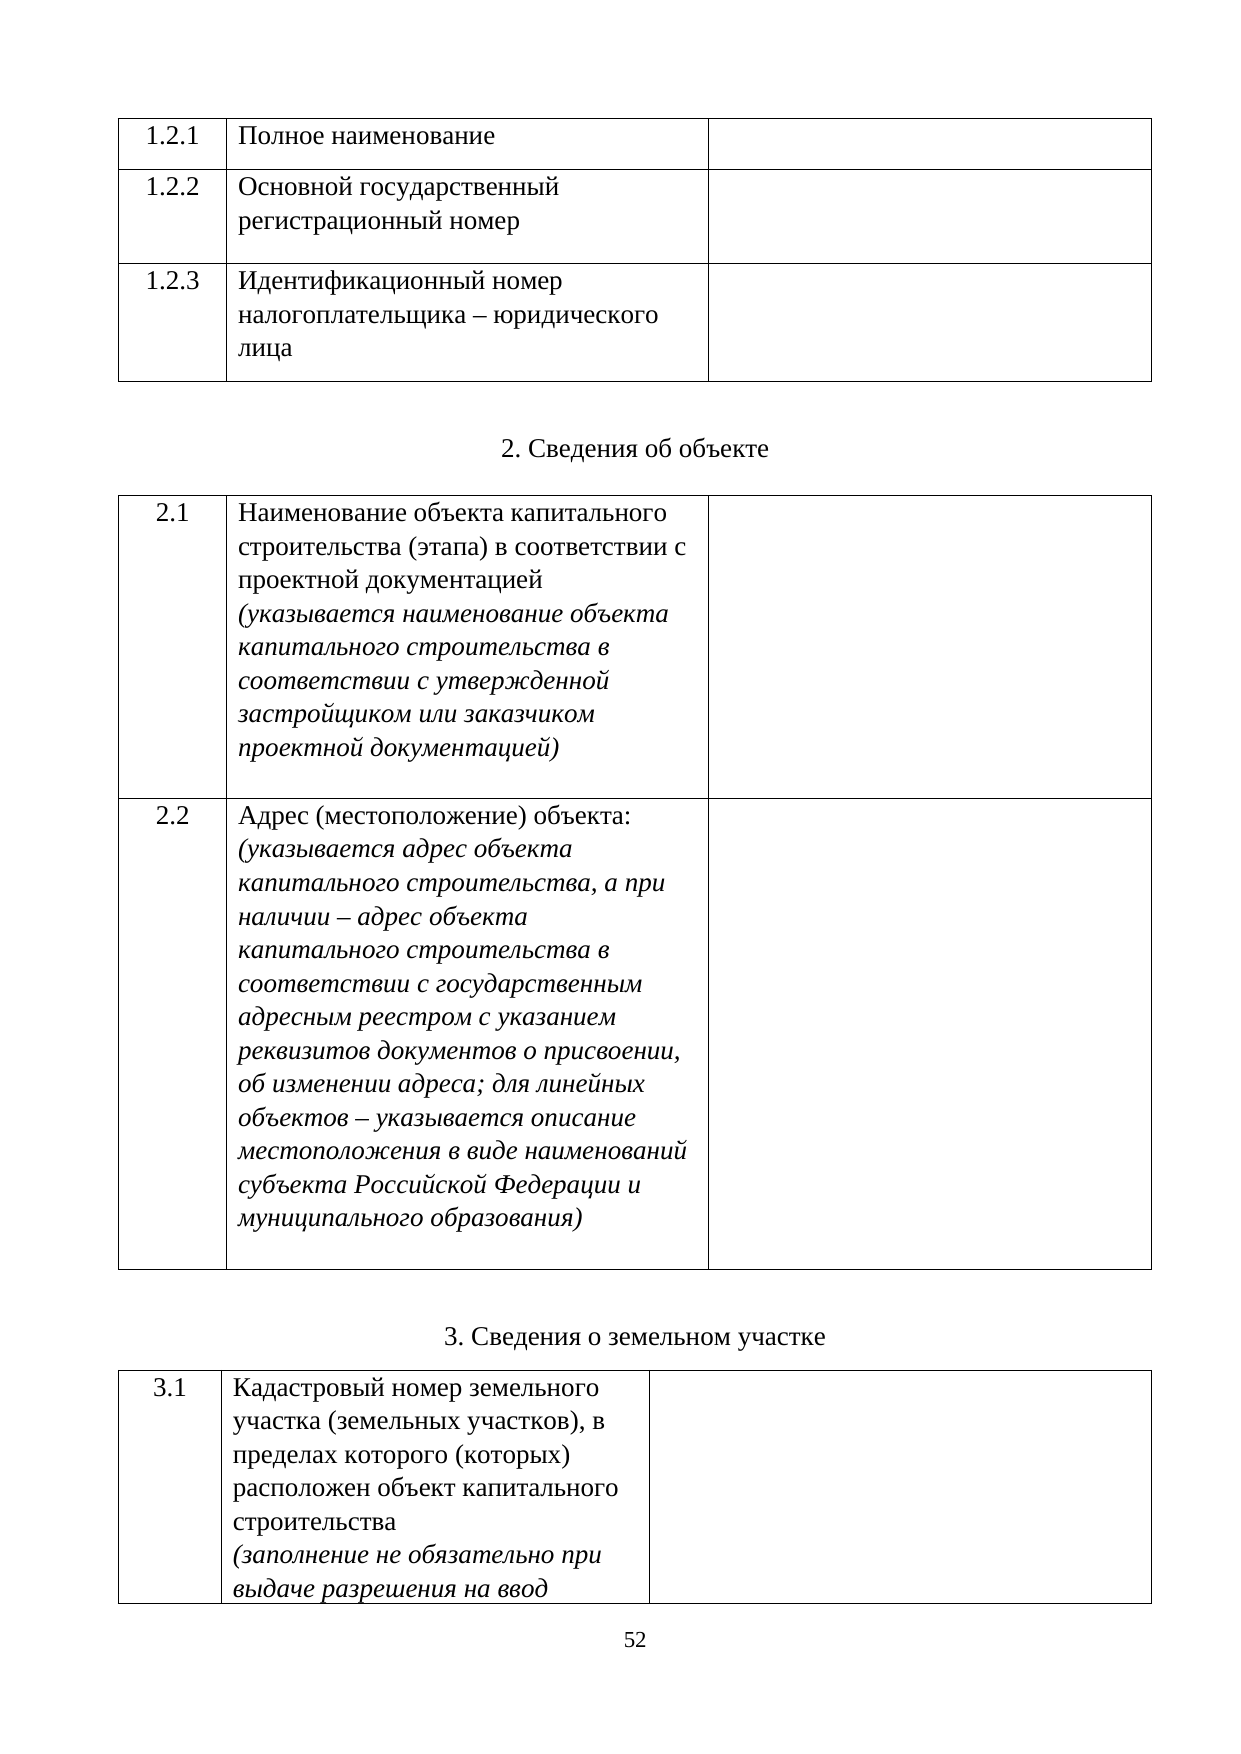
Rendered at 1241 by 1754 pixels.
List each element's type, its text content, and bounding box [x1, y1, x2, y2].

table_cell 3.1 [119, 1371, 221, 1603]
table_cell Идентификационный номер налогоплательщика – юридического лица [227, 264, 708, 381]
table_cell 2.2 [119, 799, 226, 1269]
table_cell 1.2.2 [119, 170, 226, 263]
table_cell 1.2.3 [119, 264, 226, 381]
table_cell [222, 1371, 649, 1603]
table_cell Полное наименование [227, 119, 708, 169]
table_cell [709, 170, 1151, 263]
table_cell 2.1 [119, 496, 226, 798]
table_cell 1.2.1 [119, 119, 226, 169]
table_cell Адрес (местоположение) объекта: (указывается адрес объекта капитального строительства, а при наличии – адрес объекта капитального строительства в соответствии с государственным адресным реестром с указанием реквизитов документов о присвоении, об изменении адреса; для линейных объектов – указывается описание местоположения в виде наименований субъекта Российской Федерации и муниципального образования) [227, 799, 708, 1269]
table_cell [709, 264, 1151, 381]
table_cell [709, 119, 1151, 169]
table_cell 2. Сведения об объекте [118, 382, 1152, 495]
table_cell Наименование объекта капитального строительства (этапа) в соответствии с проектной документацией (указывается наименование объекта капитального строительства в соответствии с утвержденной застройщиком или заказчиком проектной документацией) [227, 496, 708, 798]
table_cell [709, 496, 1151, 798]
table_cell [709, 799, 1151, 1269]
table_cell [650, 1371, 1151, 1603]
table_cell Основной государственный регистрационный номер [227, 170, 708, 263]
table_cell 3. Сведения о земельном участке [118, 1270, 1152, 1370]
